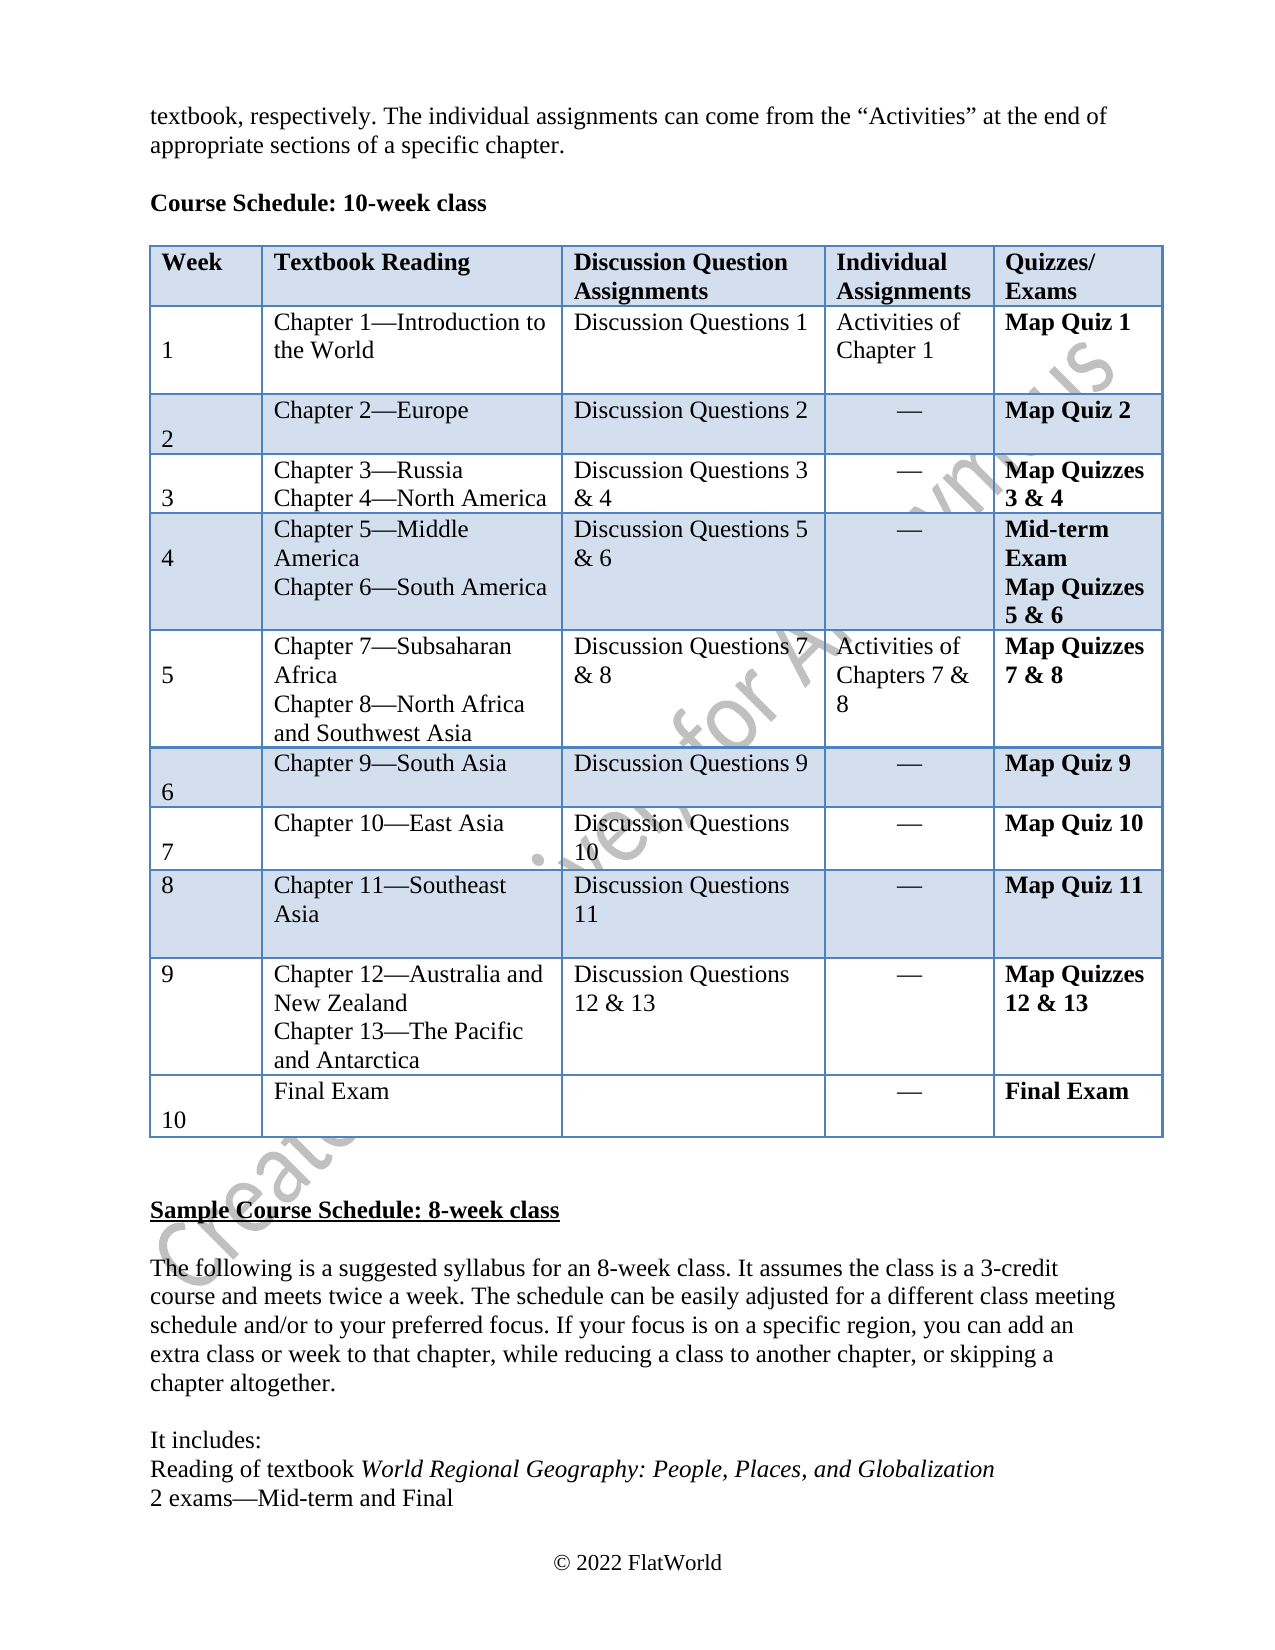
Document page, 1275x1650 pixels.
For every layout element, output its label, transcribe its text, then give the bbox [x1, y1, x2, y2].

table_cell Map Quiz 9 [995, 749, 1161, 806]
table_cell Chapter 12—Australia and New Zealand Chapter 13—The Pacific and Antarctica [263, 959, 561, 1074]
text The following is a suggested syllabus for an 8-week class. It assumes the class is a 3-credit course and meets twice a week. The schedule can be easily adjusted for a different class meeting schedule and/or to your preferred focus. If your focus is on a specific region, you can add an extra class or week to that chapter, while reducing a class to another chapter, or skipping a chapter altogether. [150, 1253, 1125, 1396]
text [150, 101, 1125, 159]
table_cell Discussion Questions 9 [563, 749, 824, 806]
table_header Discussion Question Assignments [563, 247, 824, 305]
table_cell Chapter 3—Russia Chapter 4—North America [263, 455, 561, 512]
table_cell Discussion Questions 11 [563, 871, 824, 957]
table_cell 3 [151, 455, 261, 512]
table_cell Map Quiz 10 [995, 808, 1161, 868]
table_cell Discussion Questions 5 & 6 [563, 514, 824, 629]
table_header Textbook Reading [263, 247, 561, 305]
table_cell Map Quiz 11 [995, 871, 1161, 957]
table_cell Discussion Questions 12 & 13 [563, 959, 824, 1074]
table_cell Chapter 10—East Asia [263, 808, 561, 868]
table_cell Chapter 11—Southeast Asia [263, 871, 561, 957]
table_cell — [826, 1076, 993, 1136]
table_cell Chapter 2—Europe [263, 395, 561, 453]
table_cell 7 [151, 808, 261, 868]
table_cell Map Quiz 1 [995, 307, 1161, 393]
table_header Week [151, 247, 261, 305]
table_cell Chapter 5—Middle America Chapter 6—South America [263, 514, 561, 629]
table_cell 6 [151, 749, 261, 806]
table_cell Final Exam [263, 1076, 561, 1136]
table_cell Chapter 7—Subsaharan Africa Chapter 8—North Africa and Southwest Asia [263, 631, 561, 746]
table_cell Map Quizzes 12 & 13 [995, 959, 1161, 1074]
table_cell [563, 1076, 824, 1136]
table_cell — [826, 871, 993, 957]
text 2 exams—Mid-term and Final [150, 1483, 1125, 1511]
table_cell 5 [151, 631, 261, 746]
table_cell Discussion Questions 7 & 8 [563, 631, 824, 746]
table_cell Activities of Chapters 7 & 8 [826, 631, 993, 746]
table_cell Chapter 9—South Asia [263, 749, 561, 806]
table_cell 4 [151, 514, 261, 629]
table_cell Map Quiz 2 [995, 395, 1161, 453]
table_cell Chapter 1—Introduction to the World [263, 307, 561, 393]
table_cell — [826, 808, 993, 868]
text It includes: [150, 1425, 1125, 1454]
table_cell Discussion Questions 2 [563, 395, 824, 453]
table_cell — [826, 395, 993, 453]
table_cell — [826, 455, 993, 512]
table_header Quizzes/ Exams [995, 247, 1161, 305]
text Reading of textbook World Regional Geography: People, Places, and Globalization [150, 1454, 1125, 1483]
table_cell 10 [151, 1076, 261, 1136]
table_cell Discussion Questions 10 [563, 808, 824, 868]
table_cell — [826, 514, 993, 629]
table_cell — [826, 749, 993, 806]
table_cell — [826, 959, 993, 1074]
table_cell Mid-term Exam Map Quizzes 5 & 6 [995, 514, 1161, 629]
table_header Individual Assignments [826, 247, 993, 305]
table_cell 2 [151, 395, 261, 453]
table_cell Map Quizzes 3 & 4 [995, 455, 1161, 512]
table_cell Discussion Questions 3 & 4 [563, 455, 824, 512]
text Sample Course Schedule: 8-week class [150, 1195, 1125, 1224]
table_cell Final Exam [995, 1076, 1161, 1136]
table_cell 8 [151, 871, 261, 957]
text Course Schedule: 10-week class [150, 188, 1125, 216]
table_cell Map Quizzes 7 & 8 [995, 631, 1161, 746]
table_cell 9 [151, 959, 261, 1074]
table_cell Discussion Questions 1 [563, 307, 824, 393]
table_cell 1 [151, 307, 261, 393]
table_cell Activities of Chapter 1 [826, 307, 993, 393]
